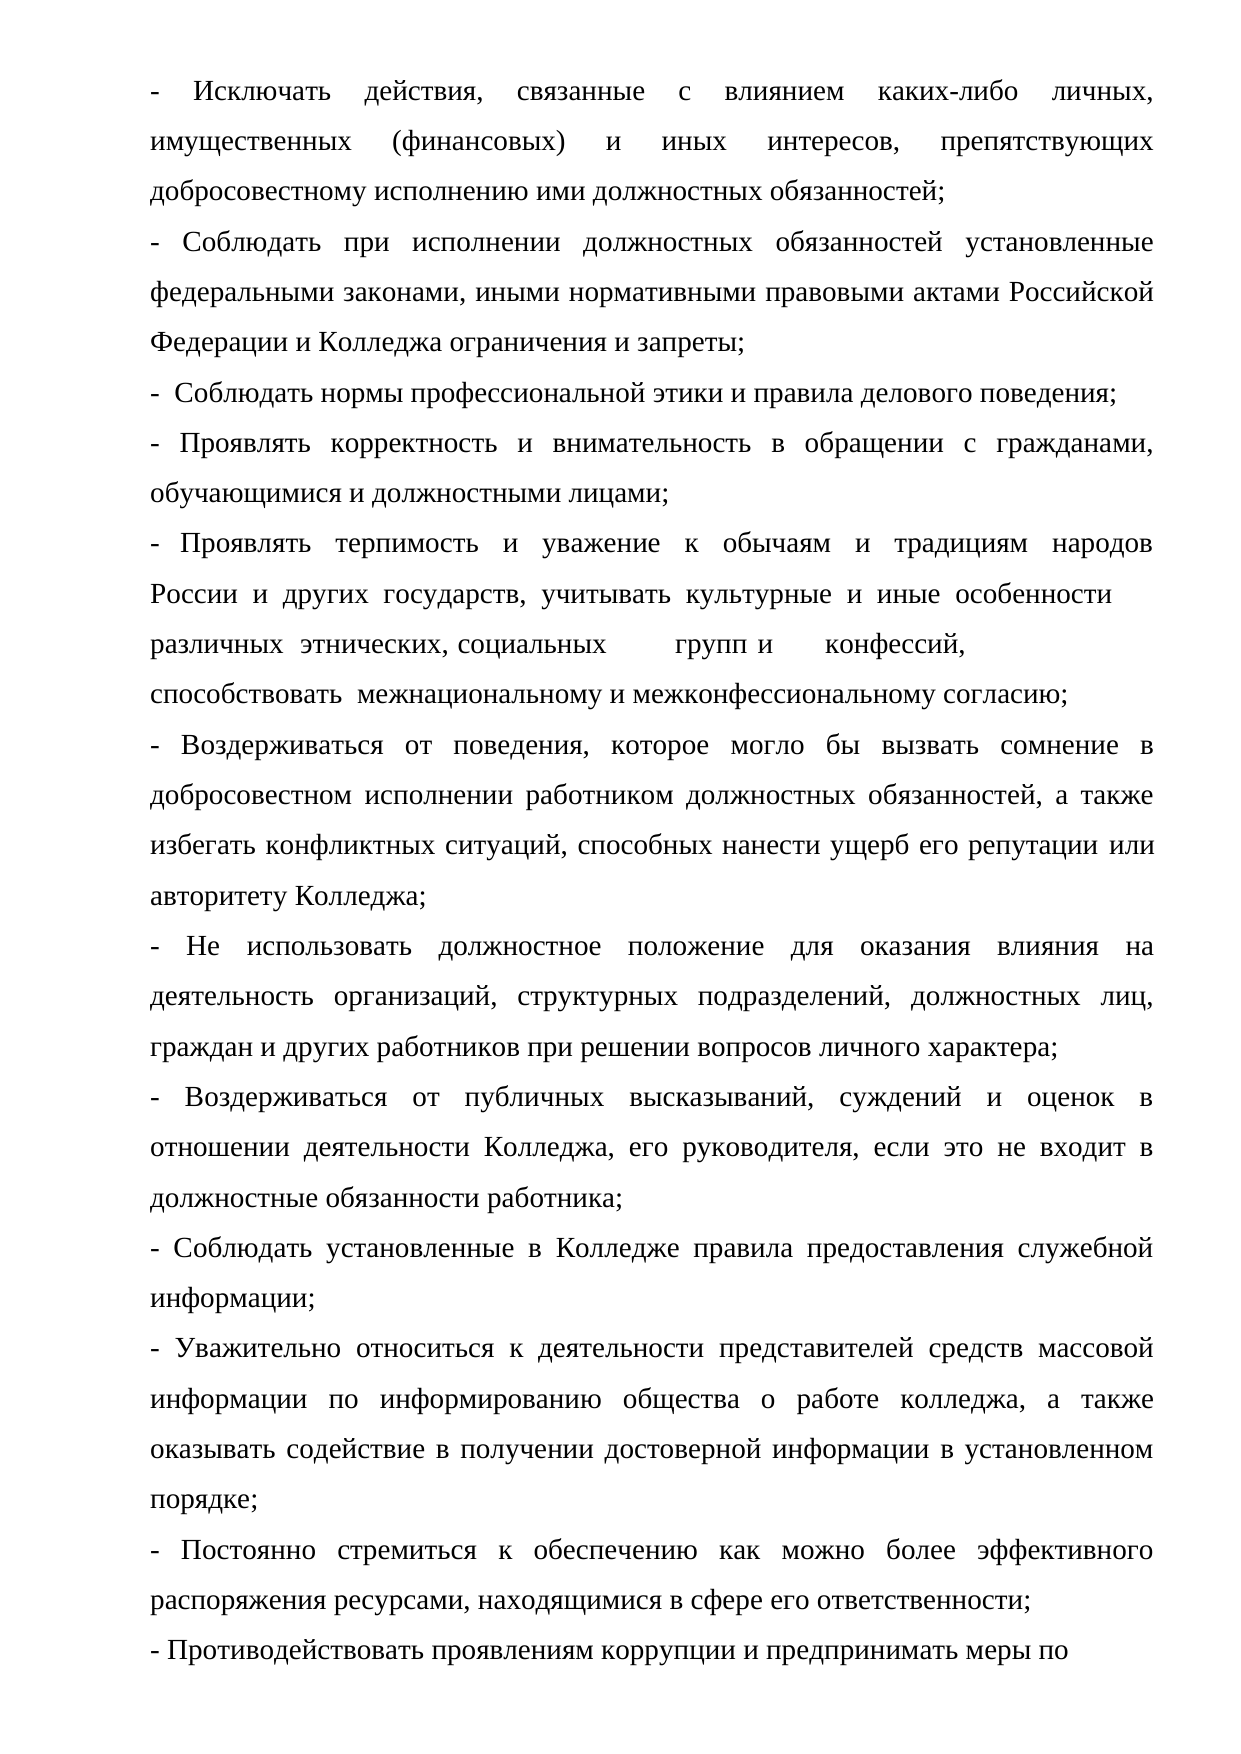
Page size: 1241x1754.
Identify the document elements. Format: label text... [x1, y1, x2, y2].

text - Не использовать должностное положение для оказания влияния на деятельность организаций, структурных подразделений, должностных лиц, граждан и других работников при решении вопросов личного характера; [150, 928, 1155, 1062]
text - Соблюдать установленные в Колледже правила предоставления служебной информации; [150, 1230, 1155, 1314]
text - Уважительно относиться к деятельности представителей средств массовой информации по информированию общества о работе колледжа, а также оказывать содействие в получении достоверной информации в установленном порядке; [150, 1331, 1155, 1515]
text - Противодействовать проявлениям коррупции и предпринимать меры по [150, 1632, 1155, 1666]
text - Постоянно стремиться к обеспечению как можно более эффективного распоряжения ресурсами, находящимися в сфере его ответственности; [150, 1532, 1155, 1616]
text - Проявлять корректность и внимательность в обращении с гражданами, обучающимися и должностными лицами; [150, 425, 1155, 509]
text - Исключать действия, связанные с влиянием каких-либо личных, имущественных (финансовых) и иных интересов, препятствующих добросовестному исполнению ими должностных обязанностей; [150, 73, 1155, 207]
text - Соблюдать при исполнении должностных обязанностей установленные федеральными законами, иными нормативными правовыми актами Российской Федерации и Колледжа ограничения и запреты; [150, 224, 1155, 358]
text - Воздерживаться от публичных высказываний, суждений и оценок в отношении деятельности Колледжа, его руководителя, если это не входит в должностные обязанности работника; [150, 1079, 1155, 1213]
text различных этнических, социальных групп и конфессий, способствовать межнациональному и межконфессиональному согласию; [150, 626, 1155, 710]
text - Воздерживаться от поведения, которое могло бы вызвать сомнение в добросовестном исполнении работником должностных обязанностей, а также избегать конфликтных ситуаций, способных нанести ущерб его репутации или авторитету Колледжа; [150, 727, 1155, 911]
text - Соблюдать нормы профессиональной этики и правила делового поведения; [150, 375, 1155, 408]
text - Проявлять терпимость и уважение к обычаям и традициям народов России и других государств, учитывать культурные и иные особенности [150, 526, 1155, 609]
